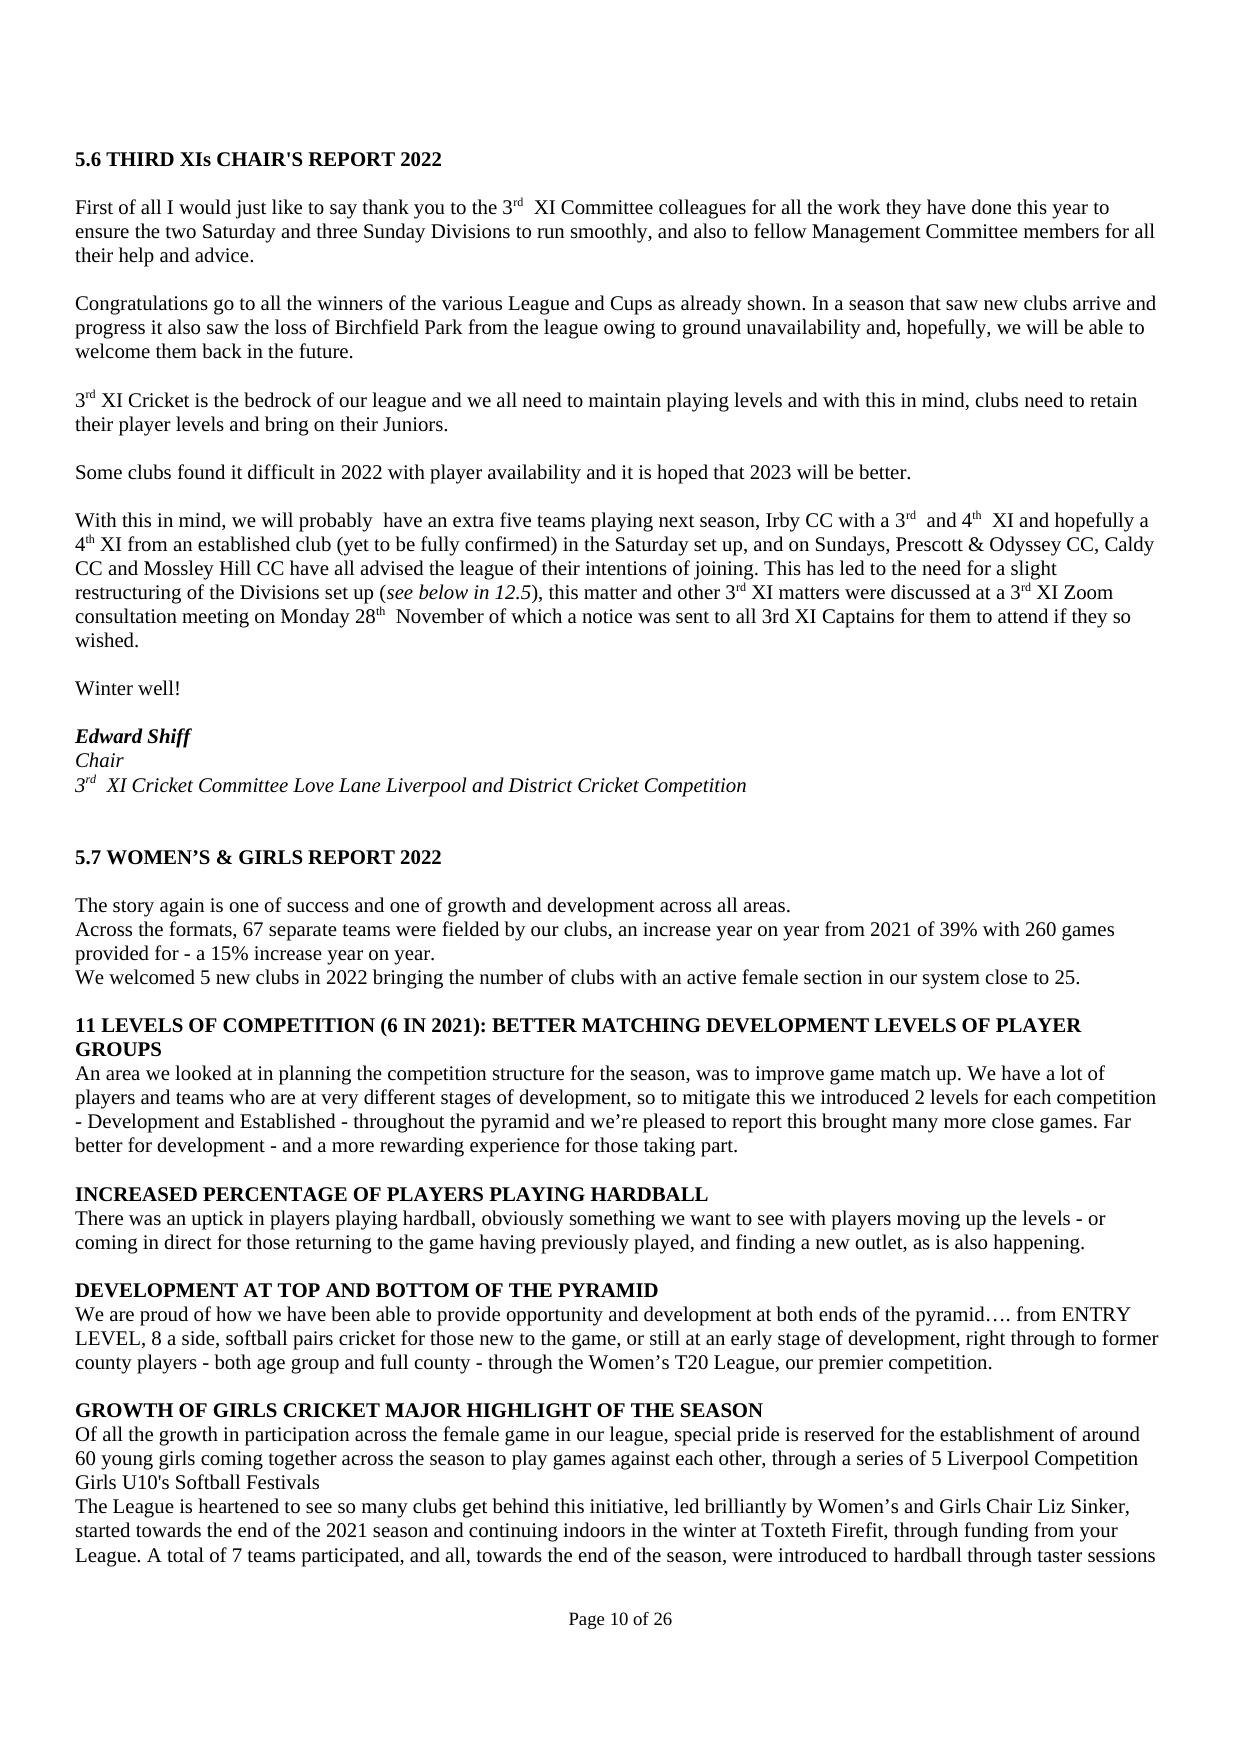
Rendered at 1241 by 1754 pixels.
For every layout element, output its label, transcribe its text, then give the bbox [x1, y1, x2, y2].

text 5.6 THIRD XIs CHAIR'S REPORT 2022 [75, 147, 1165, 171]
text With this in mind, we will probably have an extra five teams playing next season, Irby CC with a 3rd and 4th XI and hopefully a 4th XI from an established club (yet to be fully confirmed) in the Saturday set up, and on Sundays, Prescott & Odyssey CC, Caldy CC and Mossley Hill CC have all advised the league of their intentions of joining. This has led to the need for a slight restructuring of the Divisions set up (see below in 12.5), this matter and other 3rd XI matters were discussed at a 3rd XI Zoom consultation meeting on Monday 28th November of which a notice was sent to all 3rd XI Captains for them to attend if they so wished. [75, 508, 1165, 652]
text Edward Shiff [75, 724, 1165, 748]
text Of all the growth in participation across the female game in our league, special pride is reserved for the establishment of around 60 young girls coming together across the season to play games against each other, through a series of 5 Liverpool Competition Girls U10's Softball Festivals [75, 1422, 1165, 1494]
text We welcomed 5 new clubs in 2022 bringing the number of clubs with an active female section in our system close to 25. [75, 965, 1165, 989]
text Chair [75, 748, 1165, 772]
text GROWTH OF GIRLS CRICKET MAJOR HIGHLIGHT OF THE SEASON [75, 1398, 1165, 1422]
text There was an uptick in players playing hardball, obviously something we want to see with players moving up the levels - or coming in direct for those returning to the game having previously played, and finding a new outlet, as is also happening. [75, 1206, 1165, 1254]
text 3rd XI Cricket Committee Love Lane Liverpool and District Cricket Competition [75, 772, 1165, 797]
text 11 LEVELS OF COMPETITION (6 IN 2021): BETTER MATCHING DEVELOPMENT LEVELS OF PLAYER GROUPS [75, 1013, 1165, 1061]
text INCREASED PERCENTAGE OF PLAYERS PLAYING HARDBALL [75, 1182, 1165, 1206]
text First of all I would just like to say thank you to the 3rd XI Committee colleagues for all the work they have done this year to ensure the two Saturday and three Sunday Divisions to run smoothly, and also to fellow Management Committee members for all their help and advice. [75, 195, 1165, 267]
text An area we looked at in planning the competition structure for the season, was to improve game match up. We have a lot of players and teams who are at very different stages of development, so to mitigate this we introduced 2 levels for each competition - Development and Established - throughout the pyramid and we’re pleased to report this brought many more close games. Far better for development - and a more rewarding experience for those taking part. [75, 1061, 1165, 1157]
text Across the formats, 67 separate teams were fielded by our clubs, an increase year on year from 2021 of 39% with 260 games provided for - a 15% increase year on year. [75, 917, 1165, 965]
text Congratulations go to all the winners of the various League and Cups as already shown. In a season that saw new clubs arrive and progress it also saw the loss of Birchfield Park from the league owing to ground unavailability and, hopefully, we will be able to welcome them back in the future. [75, 291, 1165, 363]
text DEVELOPMENT AT TOP AND BOTTOM OF THE PYRAMID [75, 1278, 1165, 1302]
text 5.7 WOMEN’S & GIRLS REPORT 2022 [75, 845, 1165, 869]
text 3rd XI Cricket is the bedrock of our league and we all need to maintain playing levels and with this in mind, clubs need to retain their player levels and bring on their Juniors. [75, 387, 1165, 436]
text The story again is one of success and one of growth and development across all areas. [75, 893, 1165, 917]
text Winter well! [75, 676, 1165, 700]
text Some clubs found it difficult in 2022 with player availability and it is hoped that 2023 will be better. [75, 460, 1165, 484]
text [75, 1494, 1165, 1567]
text We are proud of how we have been able to provide opportunity and development at both ends of the pyramid…. from ENTRY LEVEL, 8 a side, softball pairs cricket for those new to the game, or still at an early stage of development, right through to former county players - both age group and full county - through the Women’s T20 League, our premier competition. [75, 1302, 1165, 1374]
